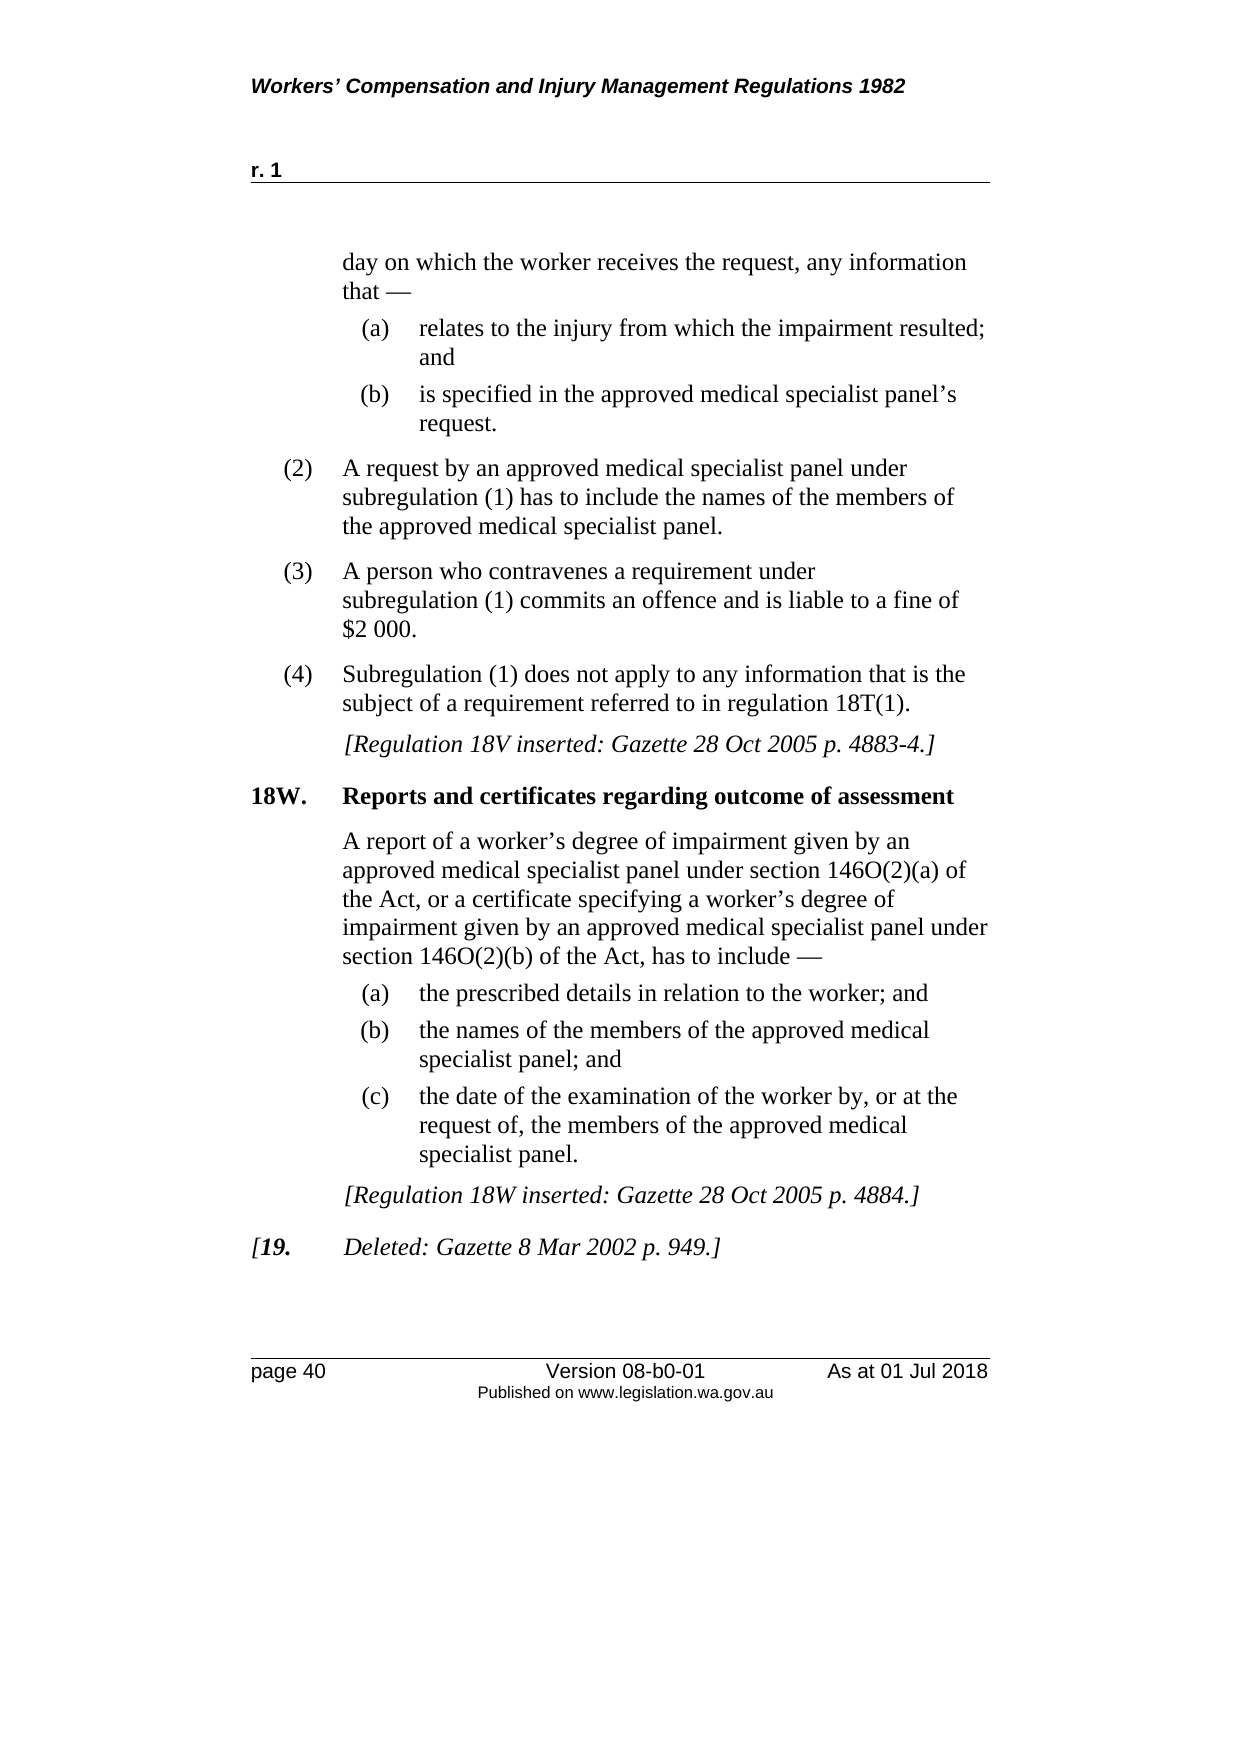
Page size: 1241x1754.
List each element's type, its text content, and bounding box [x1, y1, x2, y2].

text [19. Deleted: Gazette 8 Mar 2002 p. 949.] [251, 1232, 990, 1260]
text [Regulation 18W inserted: Gazette 28 Oct 2005 p. 4884.] [251, 1180, 990, 1209]
text (b) the names of the members of the approved medical specialist panel; and [251, 1015, 990, 1073]
text (a) the prescribed details in relation to the worker; and [251, 978, 990, 1007]
text (4) Subregulation (1) does not apply to any information that is the subject of a requirement referred to in regulation 18T(1). [251, 659, 990, 717]
text A report of a worker’s degree of impairment given by an approved medical specialist panel under section 146O(2)(a) of the Act, or a certificate specifying a worker’s degree of impairment given by an approved medical specialist panel under section 146O(2)(b) of the Act, has to include — [251, 826, 990, 970]
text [251, 247, 990, 305]
text (2) A request by an approved medical specialist panel under subregulation (1) has to include the names of the members of the approved medical specialist panel. [251, 453, 990, 539]
text (c) the date of the examination of the worker by, or at the request of, the members of the approved medical specialist panel. [251, 1081, 990, 1167]
text (3) A person who contravenes a requirement under subregulation (1) commits an offence and is liable to a fine of $2 000. [251, 556, 990, 642]
text (a) relates to the injury from which the impairment resulted; and [251, 313, 990, 371]
text [Regulation 18V inserted: Gazette 28 Oct 2005 p. 4883-4.] [251, 729, 990, 758]
subtitle 18W. Reports and certificates regarding outcome of assessment [251, 781, 990, 809]
text (b) is specified in the approved medical specialist panel’s request. [251, 379, 990, 437]
